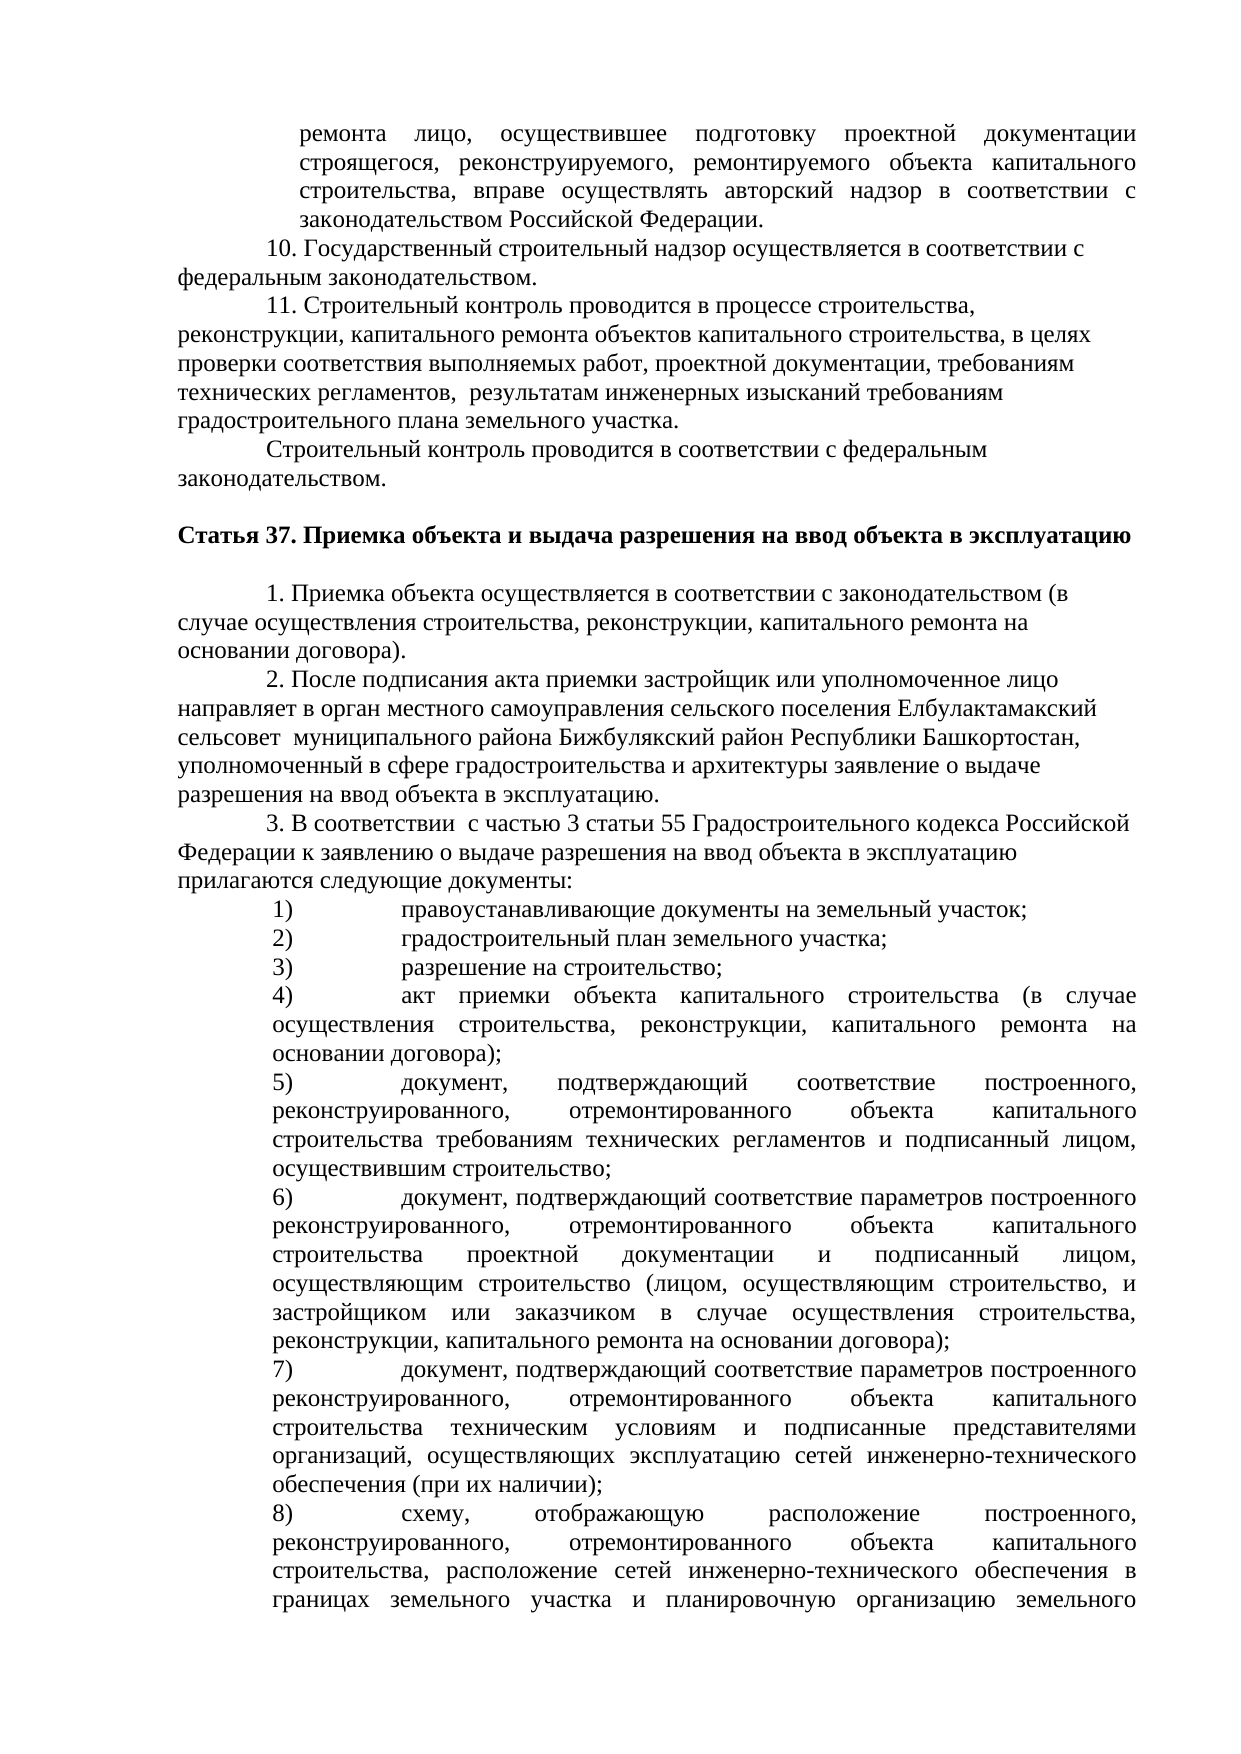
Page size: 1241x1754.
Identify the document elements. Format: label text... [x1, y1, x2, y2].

list документ, подтверждающий соответствие построенного, реконструированного, отремонтированного объекта капитального строительства требованиям технических регламентов и подписанный лицом, осуществившим строительство; [272, 1067, 1137, 1182]
list документ, подтверждающий соответствие параметров построенного реконструированного, отремонтированного объекта капитального строительства проектной документации и подписанный лицом, осуществляющим строительство (лицом, осуществляющим строительство, и застройщиком или заказчиком в случае осуществления строительства, реконструкции, капитального ремонта на основании договора); [272, 1182, 1137, 1354]
text Статья 37. Приемка объекта и выдача разрешения на ввод объекта в эксплуатацию [177, 521, 1137, 549]
text 1. Приемка объекта осуществляется в соответствии с законодательством (в случае осуществления строительства, реконструкции, капитального ремонта на основании договора). [177, 578, 1137, 664]
text 3. В соответствии с частью 3 статьи 55 Градостроительного кодекса Российской Федерации к заявлению о выдаче разрешения на ввод объекта в эксплуатацию прилагаются следующие документы: [177, 808, 1137, 894]
text 11. Строительный контроль проводится в процессе строительства, реконструкции, капитального ремонта объектов капитального строительства, в целях проверки соответствия выполняемых работ, проектной документации, требованиям технических регламентов, результатам инженерных изысканий требованиям градостроительного плана земельного участка. [177, 291, 1137, 434]
list правоустанавливающие документы на земельный участок; [272, 894, 1137, 923]
list документ, подтверждающий соответствие параметров построенного реконструированного, отремонтированного объекта капитального строительства техническим условиям и подписанные представителями организаций, осуществляющих эксплуатацию сетей инженерно-технического обеспечения (при их наличии); [272, 1354, 1137, 1498]
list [272, 118, 1137, 233]
text 2. После подписания акта приемки застройщик или уполномоченное лицо направляет в орган местного самоуправления сельского поселения Елбулактамакский сельсовет муниципального района Бижбулякский район Республики Башкортостан, уполномоченный в сфере градостроительства и архитектуры заявление о выдаче разрешения на ввод объекта в эксплуатацию. [177, 664, 1137, 808]
list градостроительный план земельного участка; [272, 923, 1137, 952]
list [272, 1498, 1137, 1613]
list акт приемки объекта капитального строительства (в случае осуществления строительства, реконструкции, капитального ремонта на основании договора); [272, 981, 1137, 1067]
list разрешение на строительство; [272, 952, 1137, 981]
text 10. Государственный строительный надзор осуществляется в соответствии с федеральным законодательством. [177, 233, 1137, 291]
text Строительный контроль проводится в соответствии с федеральным законодательством. [177, 434, 1137, 492]
